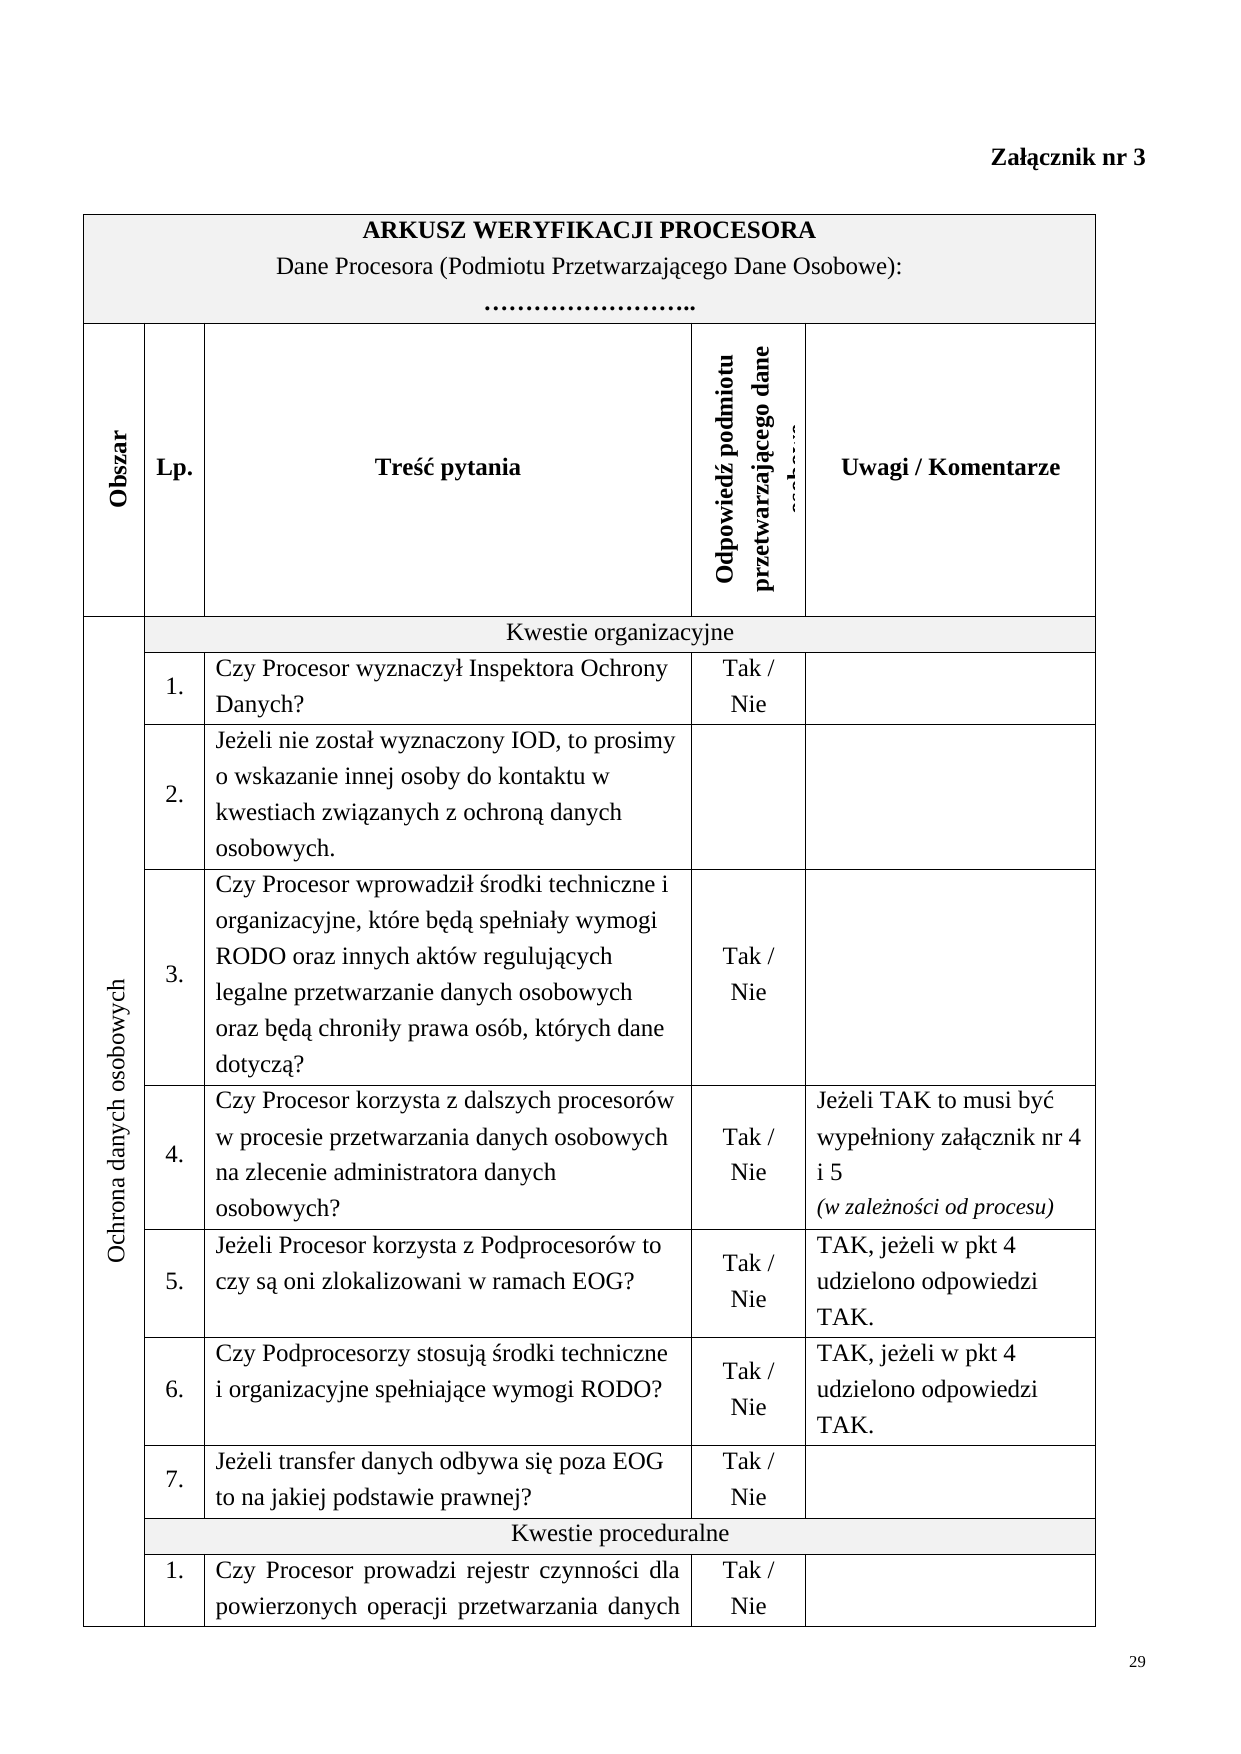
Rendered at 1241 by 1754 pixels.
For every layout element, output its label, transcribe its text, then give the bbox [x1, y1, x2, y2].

table_cell Czy Procesor wyznaczył Inspektora Ochrony Danych? [205, 653, 691, 724]
text Załącznik nr 3 [94, 142, 1146, 171]
table_cell Czy Procesor korzysta z dalszych procesorów w procesie przetwarzania danych osobowych na zlecenie administratora danych osobowych? [205, 1086, 691, 1229]
table_cell Kwestie proceduralne [145, 1519, 1095, 1554]
table_cell 5. [145, 1230, 204, 1337]
table_cell Tak / Nie [692, 1555, 805, 1626]
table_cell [205, 1555, 691, 1626]
table_cell Obszar [84, 324, 144, 616]
table_cell Jeżeli TAK to musi być wypełniony załącznik nr 4 i 5 (w zależności od procesu) [806, 1086, 1095, 1229]
table_cell Czy Procesor wprowadził środki techniczne i organizacyjne, które będą spełniały wymogi RODO oraz innych aktów regulujących legalne przetwarzanie danych osobowych oraz będą chroniły prawa osób, których dane dotyczą? [205, 870, 691, 1084]
table_cell Czy Podprocesorzy stosują środki techniczne i organizacyjne spełniające wymogi RODO? [205, 1338, 691, 1445]
table_cell 1. [145, 653, 204, 724]
table_cell Jeżeli nie został wyznaczony IOD, to prosimy o wskazanie innej osoby do kontaktu w kwestiach związanych z ochroną danych osobowych. [205, 725, 691, 868]
table_cell [692, 725, 805, 868]
table_cell Tak / Nie [692, 1086, 805, 1229]
table_cell Tak / Nie [692, 870, 805, 1084]
table_cell 2. [145, 725, 204, 868]
table_cell Lp. [145, 324, 204, 616]
table_cell [806, 1446, 1095, 1517]
table_cell [806, 870, 1095, 1084]
table_cell [806, 725, 1095, 868]
table_cell TAK, jeżeli w pkt 4 udzielono odpowiedzi TAK. [806, 1230, 1095, 1337]
table_cell Tak / Nie [692, 1338, 805, 1445]
table_cell [806, 1555, 1095, 1626]
table_header ARKUSZ WERYFIKACJI PROCESORA Dane Procesora (Podmiotu Przetwarzającego Dane Osobowe): …………………….. [84, 215, 1095, 323]
table_cell Tak / Nie [692, 1230, 805, 1337]
table_cell Tak / Nie [692, 1446, 805, 1517]
table_cell Jeżeli Procesor korzysta z Podprocesorów to czy są oni zlokalizowani w ramach EOG? [205, 1230, 691, 1337]
table_cell Uwagi / Komentarze [806, 324, 1095, 616]
table_cell Kwestie organizacyjne [145, 617, 1095, 652]
table_cell [806, 653, 1095, 724]
table_cell Tak / Nie [692, 653, 805, 724]
table_cell 6. [145, 1338, 204, 1445]
table_cell Ochrona danych osobowych [84, 617, 144, 1626]
table_cell Jeżeli transfer danych odbywa się poza EOG to na jakiej podstawie prawnej? [205, 1446, 691, 1517]
table_cell 4. [145, 1086, 204, 1229]
table_cell Odpowiedź podmiotu przetwarzającego dane osobowe [692, 324, 805, 616]
table_cell TAK, jeżeli w pkt 4 udzielono odpowiedzi TAK. [806, 1338, 1095, 1445]
table_cell 7. [145, 1446, 204, 1517]
table_cell 3. [145, 870, 204, 1084]
table_cell 1. [145, 1555, 204, 1626]
table_cell Treść pytania [205, 324, 691, 616]
